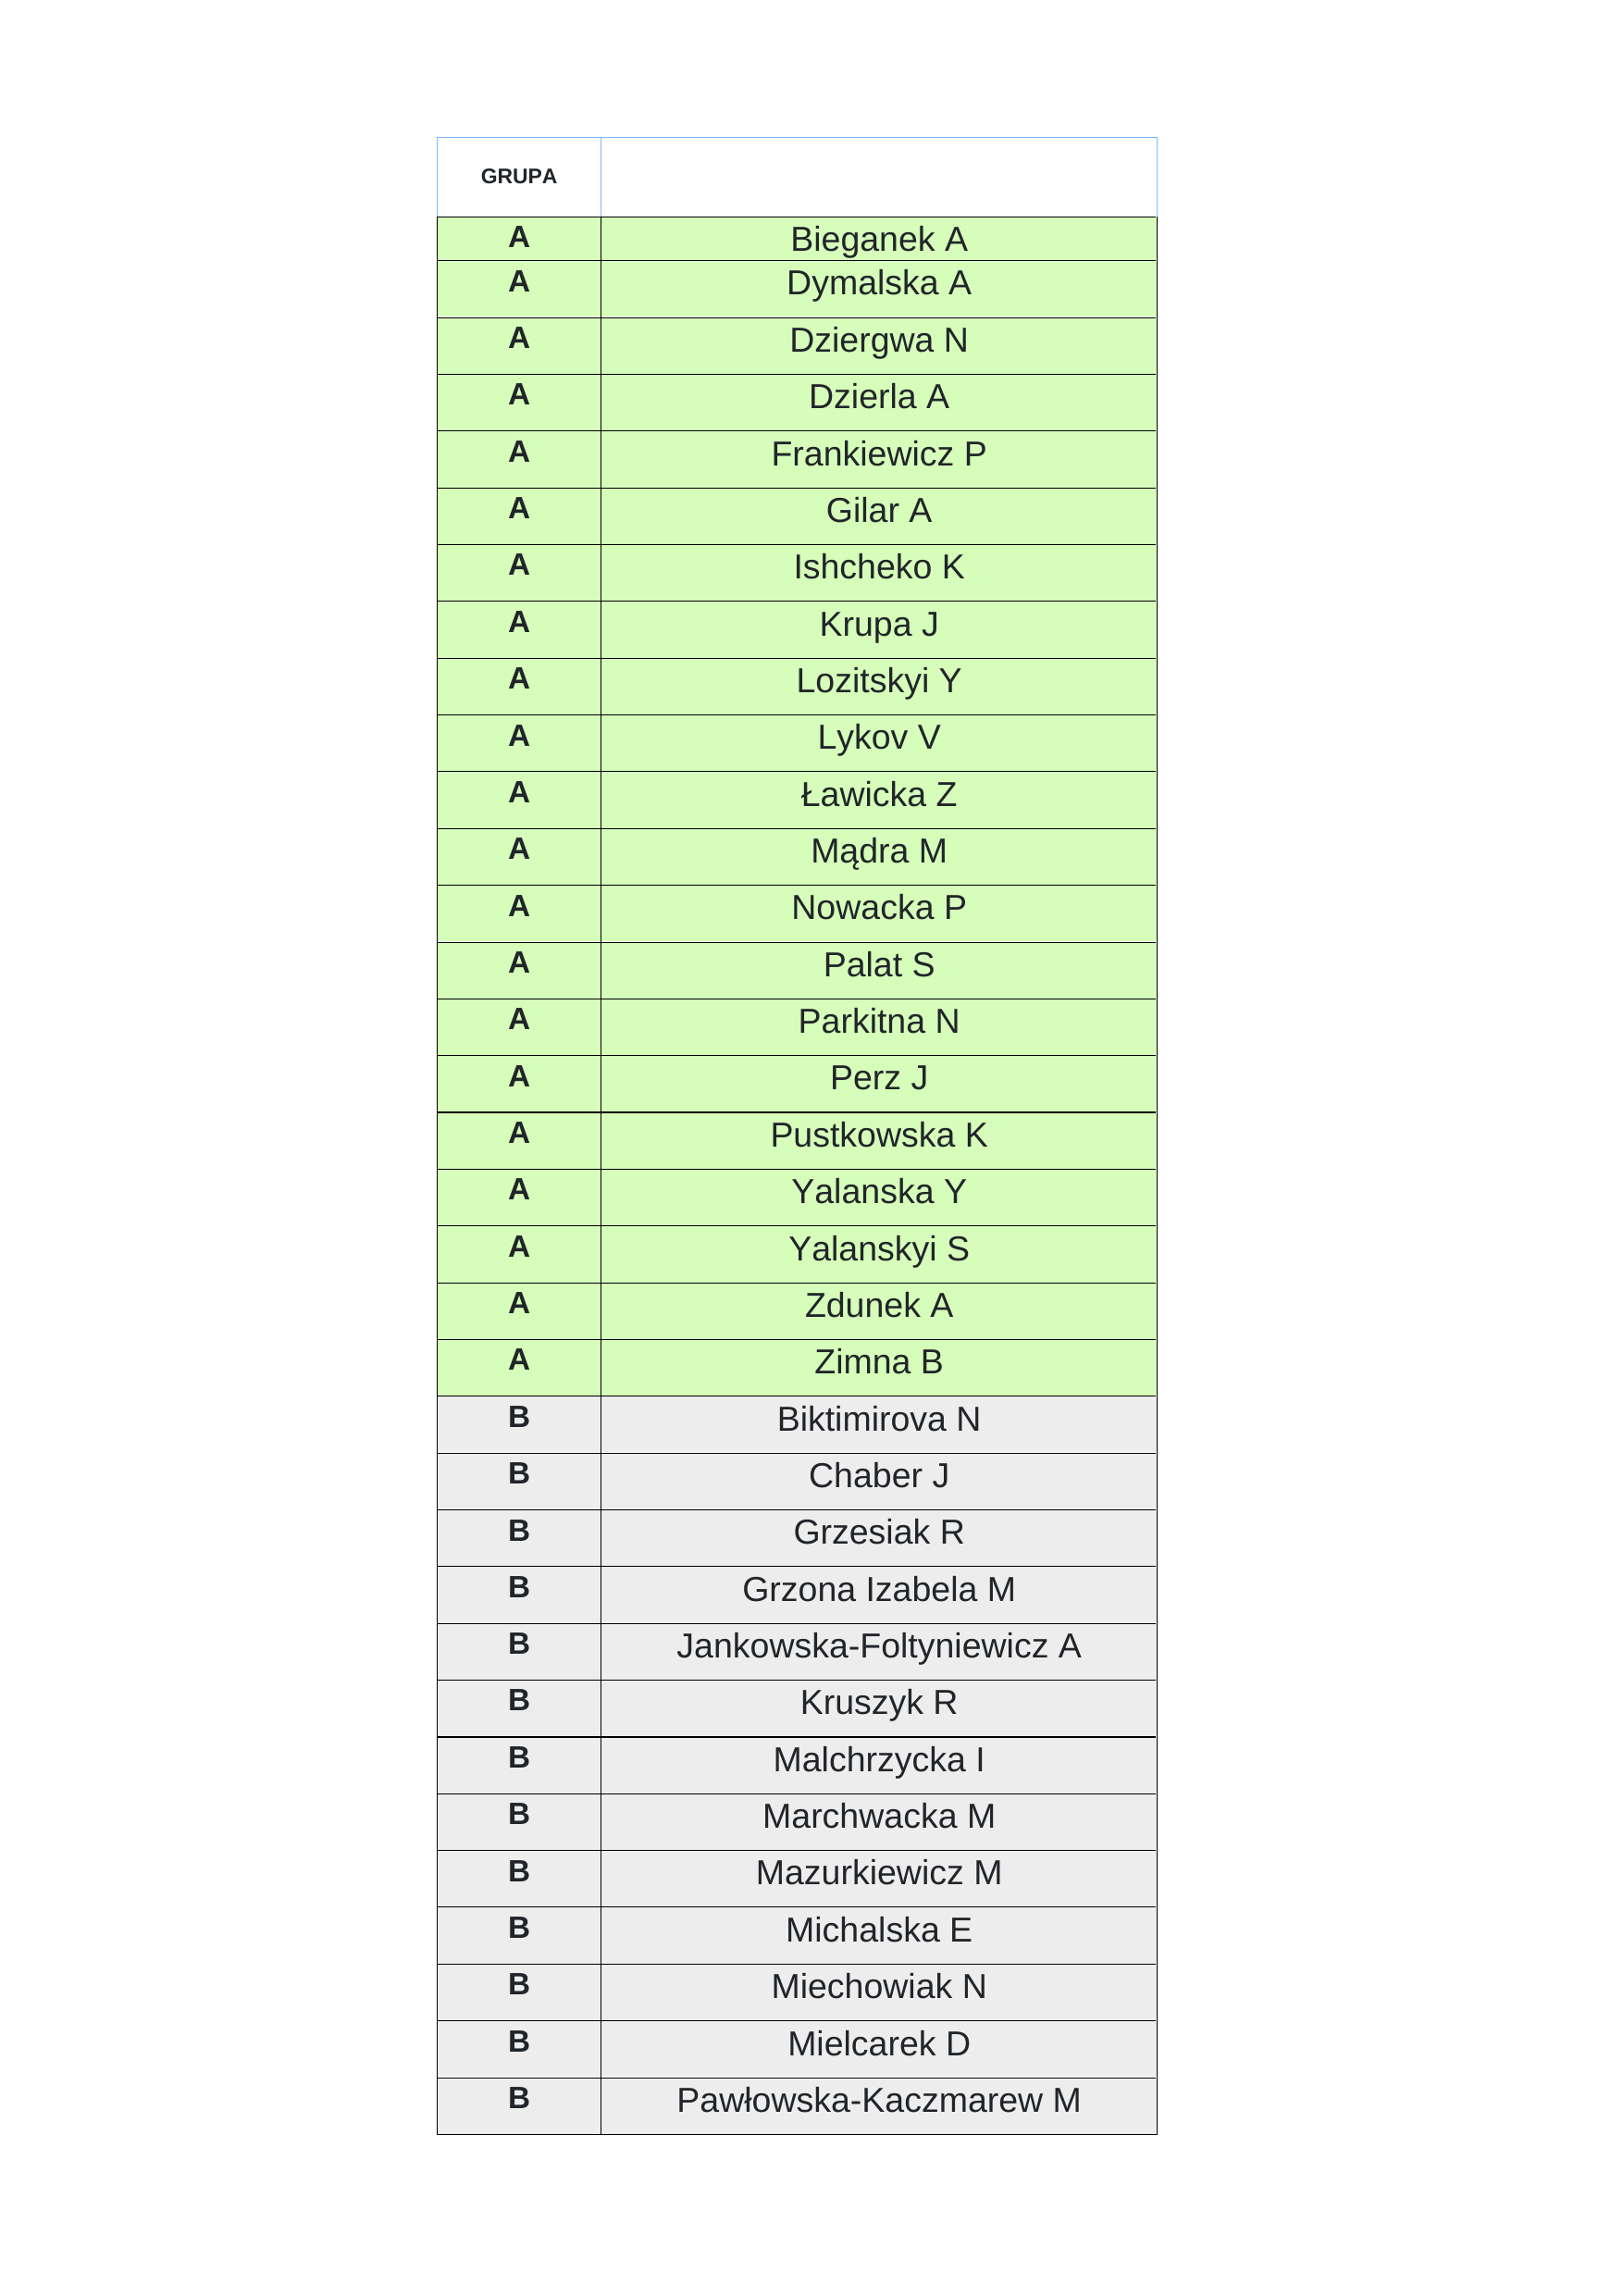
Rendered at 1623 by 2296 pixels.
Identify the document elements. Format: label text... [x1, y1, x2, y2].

table_cell A [438, 829, 601, 885]
table_cell B [438, 2021, 601, 2077]
table_cell B [438, 1567, 601, 1623]
table_cell Marchwacka M [601, 1793, 1157, 1850]
table_cell Dymalska A [601, 260, 1157, 316]
table_cell Jankowska-Foltyniewicz A [601, 1623, 1157, 1680]
table_cell A [438, 715, 601, 771]
table_cell B [438, 1681, 601, 1736]
table_cell B [438, 1454, 601, 1509]
table_cell Miechowiak N [601, 1964, 1157, 2020]
table_cell B [438, 1396, 601, 1452]
table_cell Biktimirova N [601, 1396, 1157, 1452]
table_cell A [438, 217, 601, 260]
table_cell A [438, 602, 601, 658]
table_cell A [438, 1284, 601, 1339]
table_cell B [438, 1738, 601, 1793]
table_cell B [438, 1510, 601, 1566]
table_cell Zdunek A [601, 1283, 1157, 1339]
table_cell Pawłowska-Kaczmarew M [601, 2078, 1157, 2134]
table_cell Frankiewicz P [601, 430, 1157, 488]
table_cell A [438, 1170, 601, 1225]
table_cell Parkitna N [601, 999, 1157, 1055]
table_cell B [438, 1624, 601, 1680]
table_cell B [438, 1851, 601, 1906]
table_cell Grzona Izabela M [601, 1566, 1157, 1623]
table_cell A [438, 1226, 601, 1283]
table_cell Grzesiak R [601, 1509, 1157, 1566]
table_cell A [438, 1056, 601, 1111]
table_cell Nowacka P [601, 885, 1157, 941]
table_cell Gilar A [601, 488, 1157, 544]
table_cell Chaber J [601, 1453, 1157, 1509]
table_cell Perz J [601, 1055, 1157, 1111]
table_cell A [438, 1113, 601, 1169]
table_cell Pustkowska K [601, 1111, 1157, 1169]
table_header GRUPA [438, 138, 601, 217]
table_cell A [438, 943, 601, 999]
table_cell A [438, 886, 601, 941]
table_cell B [438, 1907, 601, 1964]
table_cell Mielcarek D [601, 2020, 1157, 2077]
table_cell Mądra M [601, 828, 1157, 885]
table_cell B [438, 1965, 601, 2020]
table_cell Lozitskyi Y [601, 658, 1157, 714]
table_cell Yalanskyi S [601, 1225, 1157, 1283]
table_cell Ishcheko K [601, 544, 1157, 601]
table_cell Mazurkiewicz M [601, 1850, 1157, 1906]
table_cell A [438, 1340, 601, 1396]
table_cell Bieganek A [601, 217, 1157, 260]
table_cell Zimna B [601, 1339, 1157, 1396]
table_cell Ławicka Z [601, 771, 1157, 828]
table_cell Krupa J [601, 601, 1157, 658]
table_cell A [438, 431, 601, 488]
table_cell Malchrzycka I [601, 1736, 1157, 1793]
table_header [601, 138, 1157, 217]
table_cell Dzierla A [601, 374, 1157, 430]
table_cell Kruszyk R [601, 1680, 1157, 1736]
table_cell A [438, 375, 601, 430]
table_cell A [438, 261, 601, 316]
table_cell A [438, 318, 601, 374]
table_cell A [438, 999, 601, 1055]
table_cell B [438, 1794, 601, 1850]
table_cell Michalska E [601, 1906, 1157, 1964]
table_cell B [438, 2079, 601, 2134]
table_cell A [438, 545, 601, 601]
table_cell Yalanska Y [601, 1169, 1157, 1225]
table_cell A [438, 772, 601, 828]
table_cell A [438, 659, 601, 714]
table_cell Lykov V [601, 714, 1157, 771]
table_cell A [438, 489, 601, 544]
table_cell Dziergwa N [601, 317, 1157, 374]
table_cell Palat S [601, 942, 1157, 999]
